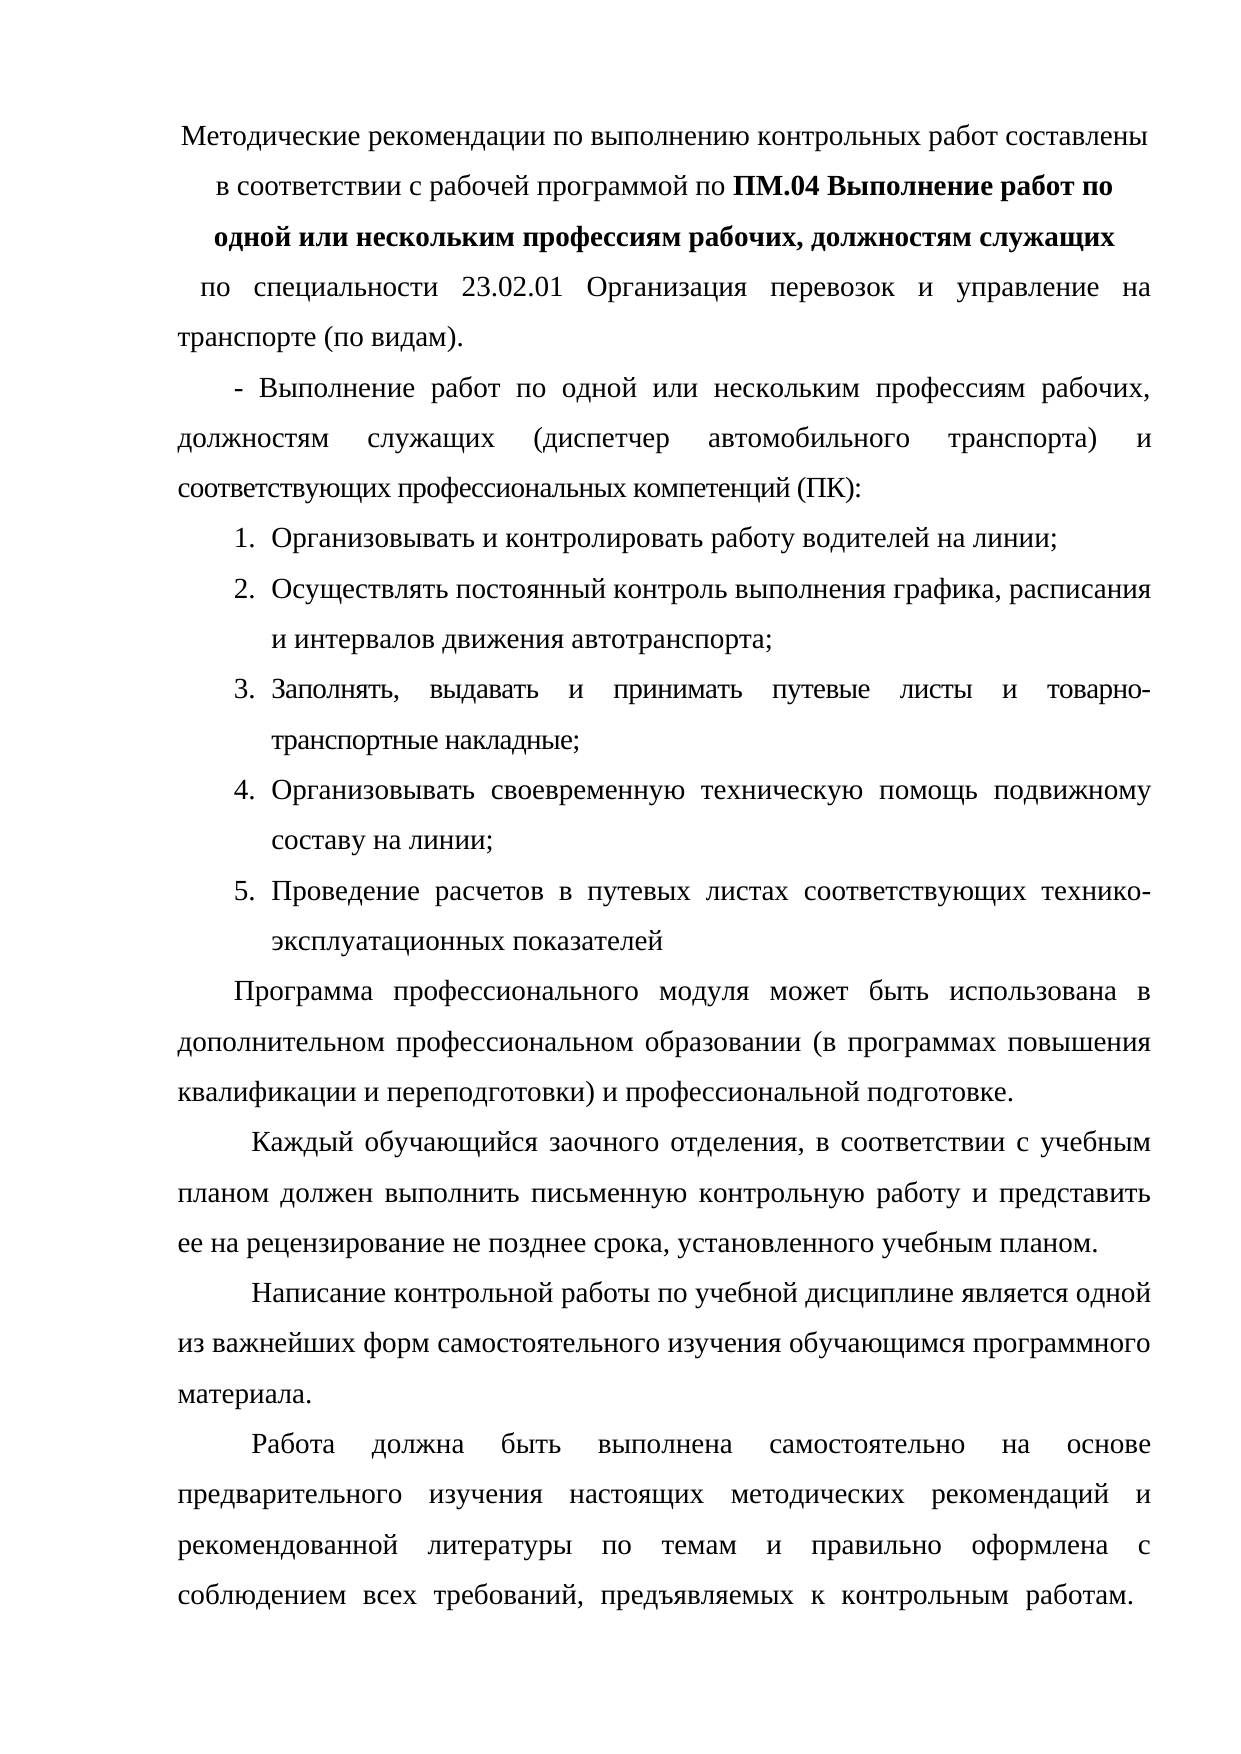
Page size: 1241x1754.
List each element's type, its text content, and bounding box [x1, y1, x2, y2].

text Написание контрольной работы по учебной дисциплине является одной из важнейших форм самостоятельного изучения обучающимся программного материала. [177, 1275, 1152, 1409]
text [177, 1426, 1152, 1611]
text по специальности 23.02.01 Организация перевозок и управление на транспорте (по видам). [177, 269, 1152, 353]
list Организовывать и контролировать работу водителей на линии; [233, 521, 1152, 554]
text Каждый обучающийся заочного отделения, в соответствии с учебным планом должен выполнить письменную контрольную работу и представить ее на рецензирование не позднее срока, установленного учебным планом. [177, 1124, 1152, 1258]
text Методические рекомендации по выполнению контрольных работ составлены в соответствии с рабочей программой по ПМ.04 Выполнение работ по одной или нескольким профессиям рабочих, должностям служащих [177, 118, 1152, 252]
list Организовывать своевременную техническую помощь подвижному составу на линии; [233, 772, 1152, 856]
list Заполнять, выдавать и принимать путевые листы и товарно-транспортные накладные; [233, 672, 1152, 755]
list Проведение расчетов в путевых листах соответствующих технико-эксплуатационных показателей [233, 873, 1152, 957]
text Программа профессионального модуля может быть использована в дополнительном профессиональном образовании (в программах повышения квалификации и переподготовки) и профессиональной подготовке. [177, 973, 1152, 1108]
text - Выполнение работ по одной или нескольким профессиям рабочих, должностям служащих (диспетчер автомобильного транспорта) и соответствующих профессиональных компетенций (ПК): [177, 370, 1152, 504]
list Осуществлять постоянный контроль выполнения графика, расписания и интервалов движения автотранспорта; [233, 571, 1152, 655]
